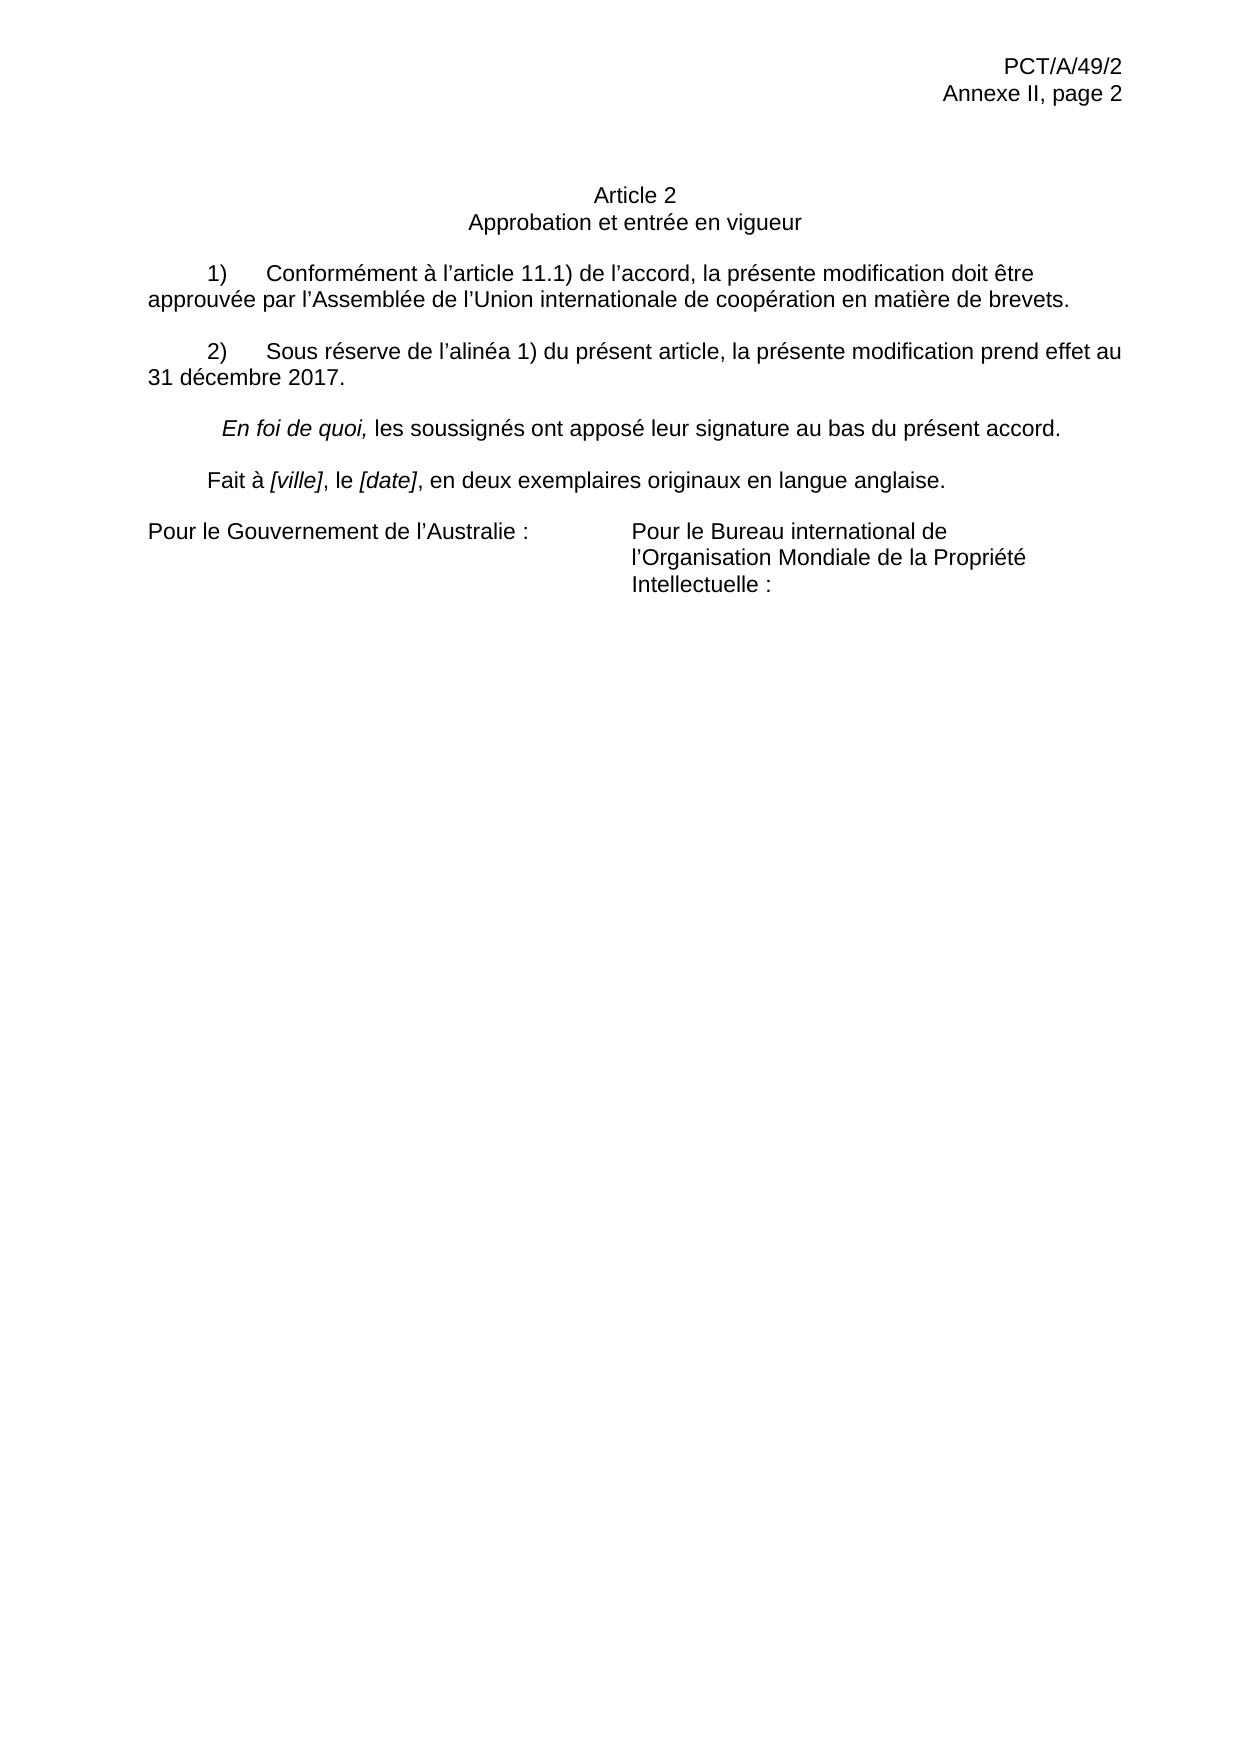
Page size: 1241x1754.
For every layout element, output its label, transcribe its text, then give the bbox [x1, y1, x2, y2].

text 2) Sous réserve de l’alinéa 1) du présent article, la présente modification prend effet au 31 décembre 2017. [148, 338, 1122, 390]
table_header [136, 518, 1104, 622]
text Fait à [ville], le [date], en deux exemplaires originaux en langue anglaise. [148, 467, 1122, 493]
text 1) Conformément à l’article 11.1) de l’accord, la présente modification doit être approuvée par l’Assemblée de l’Union internationale de coopération en matière de brevets. [148, 260, 1122, 313]
text En foi de quoi, les soussignés ont apposé leur signature au bas du présent accord. [148, 415, 1122, 442]
subtitle Article 2 Approbation et entrée en vigueur [148, 182, 1122, 235]
